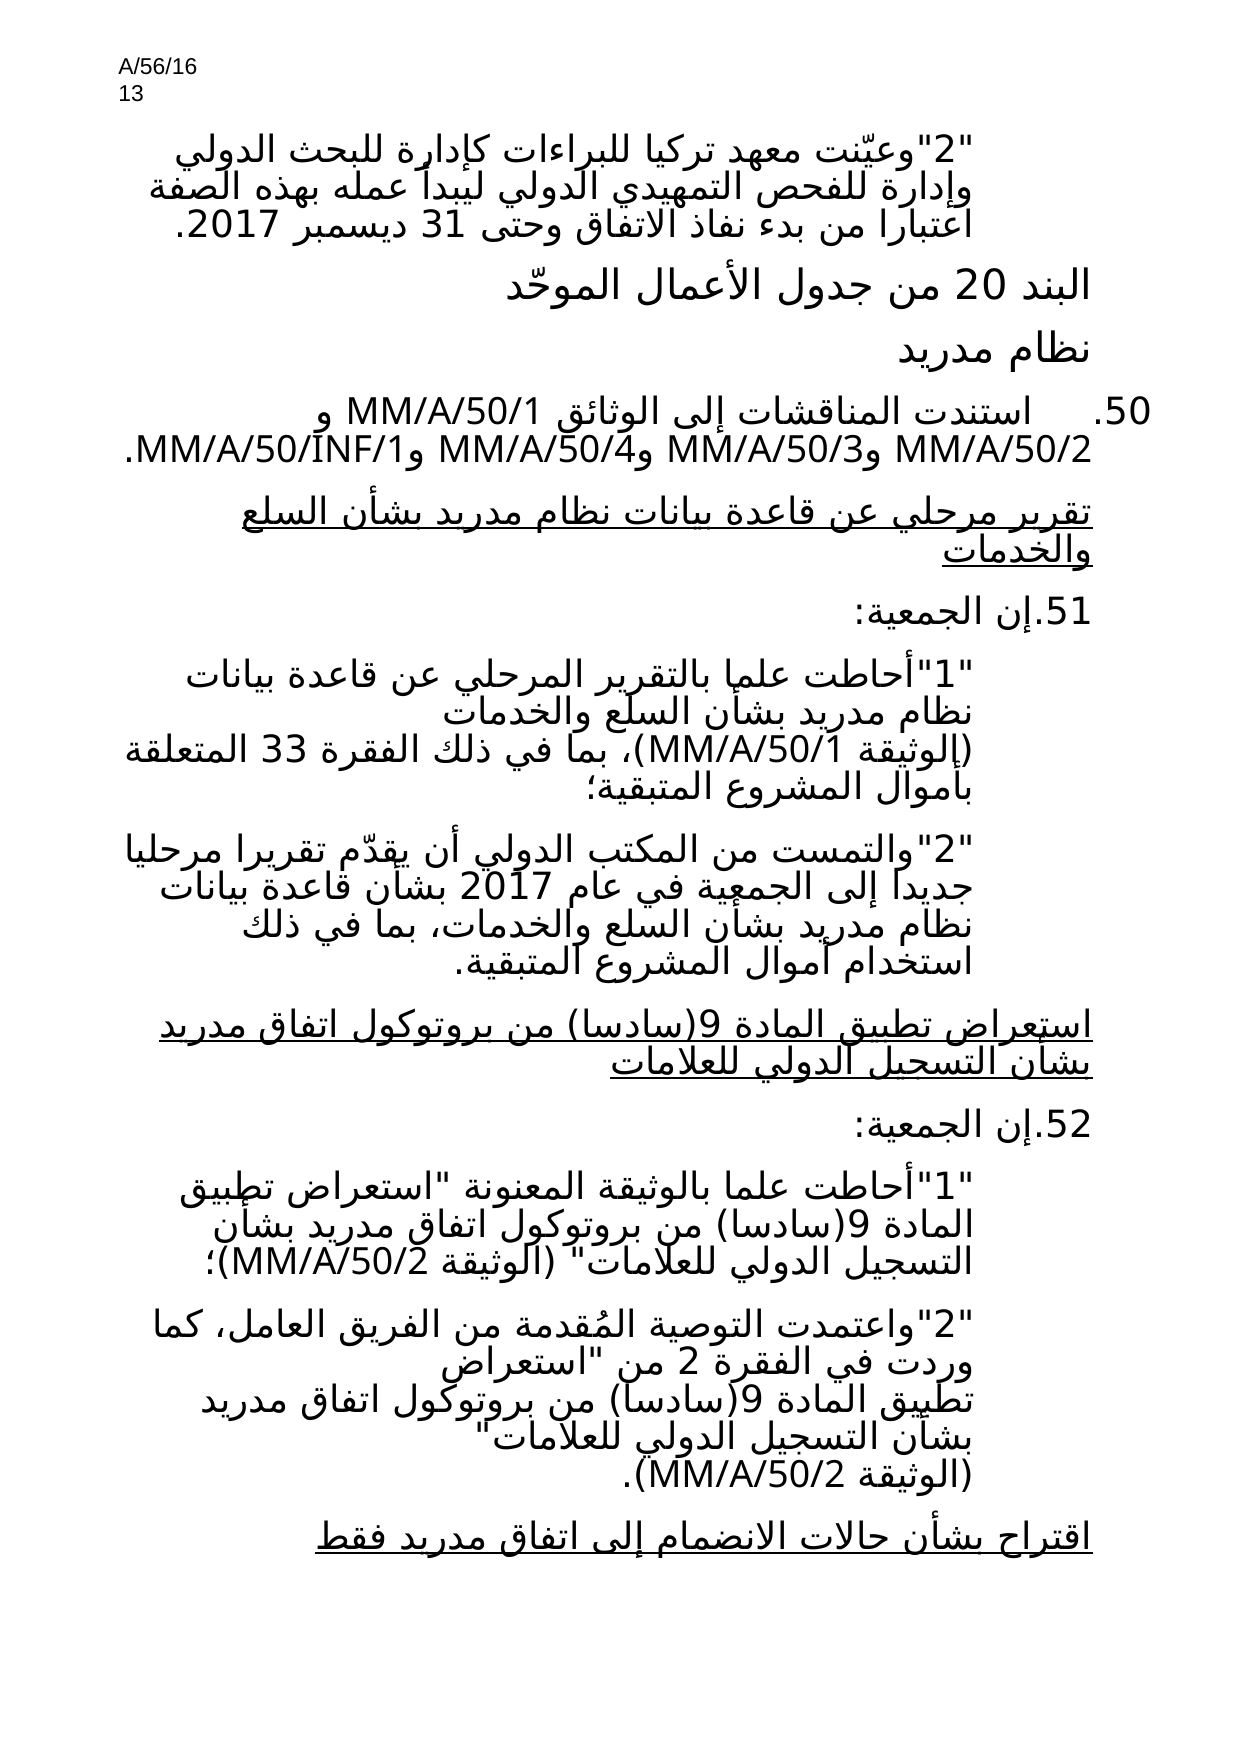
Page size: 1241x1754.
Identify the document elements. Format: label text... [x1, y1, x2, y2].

text "1" أحاطت علما بالتقرير المرحلي عن قاعدة بيانات نظام مدريد بشأن السلع والخدمات (الوثيقة MM/A/50/1)، بما في ذلك الفقرة 33 المتعلقة بأموال المشروع المتبقية؛ [118, 657, 974, 807]
text "1" أحاطت علما بالوثيقة المعنونة "استعراض تطبيق المادة 9(سادسا) من بروتوكول اتفاق مدريد بشأن التسجيل الدولي للعلامات" (الوثيقة MM/A/50/2)؛ [118, 1170, 974, 1282]
text تقرير مرحلي عن قاعدة بيانات نظام مدريد بشأن السلع والخدمات [118, 495, 1092, 570]
text استندت المناقشات إلى الوثائق MM/A/50/1 وMM/A/50/2 وMM/A/50/3 وMM/A/50/4 وMM/A/50/INF/1. [118, 395, 1092, 470]
text اقتراح بشأن حالات الانضمام إلى اتفاق مدريد فقط [118, 1520, 627, 1557]
text "2" وعيّنت معهد تركيا للبراءات كإدارة للبحث الدولي وإدارة للفحص التمهيدي الدولي ليبدأ عمله بهذه الصفة اعتبارا من بدء نفاذ الاتفاق وحتى 31 ديسمبر 2017. [118, 132, 974, 245]
text اقتراح بشأن حالات الانضمام إلى اتفاق مدريد فقط [614, 1520, 1092, 1552]
text البند 20 من جدول الأعمال الموحّد [118, 270, 603, 307]
text نظام مدريد [118, 332, 1092, 370]
text إن الجمعية: [118, 595, 1033, 632]
text البند 20 من جدول الأعمال الموحّد [563, 270, 1092, 307]
text إن الجمعية: [118, 1107, 1033, 1145]
text "2" واعتمدت التوصية المُقدمة من الفريق العامل، كما وردت في الفقرة 2 من "استعراض تطبيق المادة 9(سادسا) من بروتوكول اتفاق مدريد بشأن التسجيل الدولي للعلامات" (الوثيقة MM/A/50/2). [118, 1307, 974, 1495]
text استعراض تطبيق المادة 9(سادسا) من بروتوكول اتفاق مدريد بشأن التسجيل الدولي للعلامات [118, 1007, 1092, 1082]
text "2" والتمست من المكتب الدولي أن يقدّم تقريرا مرحليا جديدا إلى الجمعية في عام 2017 بشأن قاعدة بيانات نظام مدريد بشأن السلع والخدمات، بما في ذلك استخدام أموال المشروع المتبقية. [118, 832, 974, 982]
